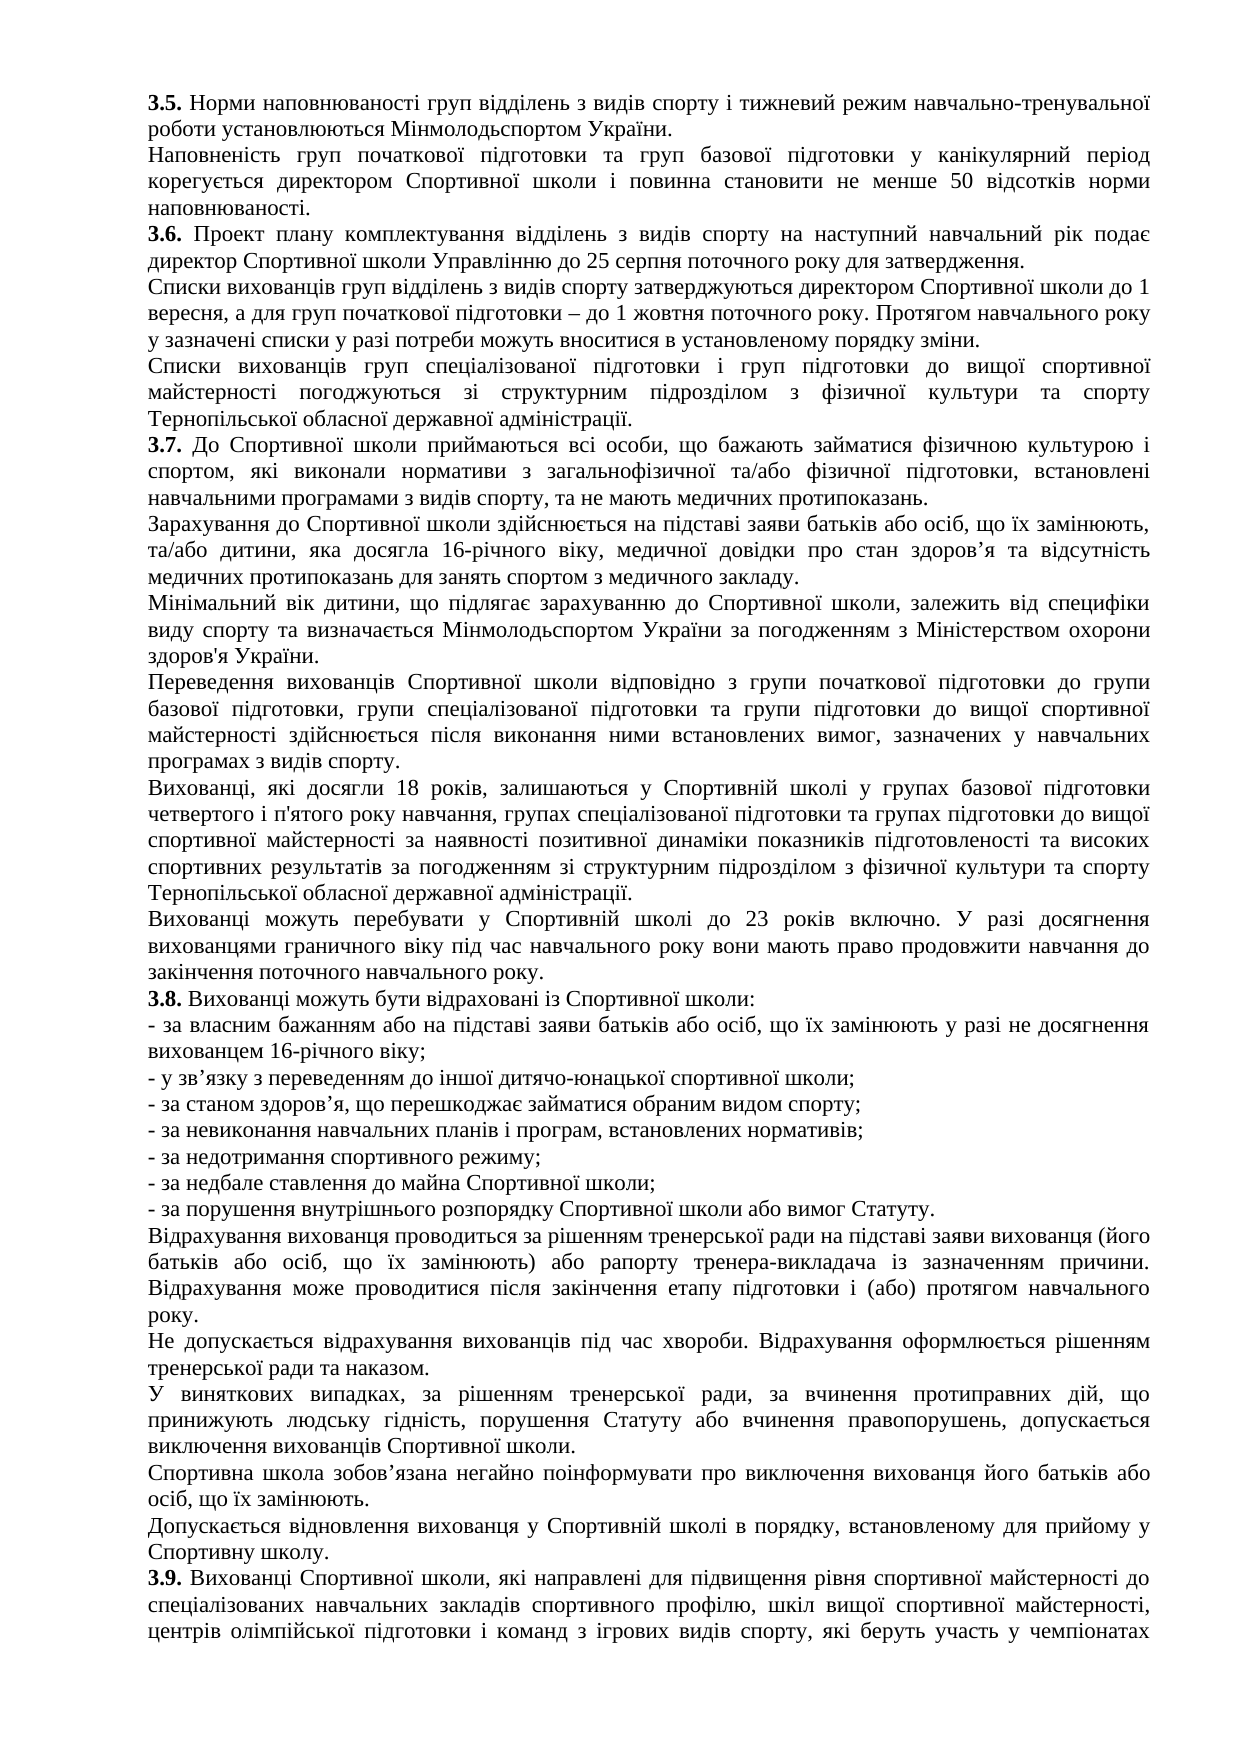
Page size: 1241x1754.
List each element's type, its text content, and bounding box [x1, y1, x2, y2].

text 3.6. Проект плану комплектування відділень з видів спорту на наступний навчальний рік подає директор Спортивної школи Управлінню до 25 серпня поточного року для затвердження. [148, 220, 1152, 273]
text - за недбале ставлення до майна Спортивної школи; [148, 1169, 1152, 1195]
text Відрахування вихованця проводиться за рішенням тренерської ради на підставі заяви вихованця (його батьків або осіб, що їх замінюють) або рапорту тренера-викладача із зазначенням причини. Відрахування може проводитися після закінчення етапу підготовки і (або) протягом навчального року. [148, 1222, 1152, 1327]
text Допускається відновлення вихованця у Спортивній школі в порядку, встановленому для прийому у Спортивну школу. [148, 1512, 1152, 1564]
text - у зв’язку з переведенням до іншої дитячо-юнацької спортивної школи; [148, 1064, 1152, 1090]
text - за власним бажанням або на підставі заяви батьків або осіб, що їх замінюють у разі не досягнення вихованцем 16-річного віку; [148, 1011, 1152, 1064]
text Вихованці можуть перебувати у Спортивній школі до 23 років включно. У разі досягнення вихованцями граничного віку під час навчального року вони мають право продовжити навчання до закінчення поточного навчального року. [148, 906, 1152, 984]
text 3.5. Норми наповнюваності груп відділень з видів спорту і тижневий режим навчально-тренувальної роботи установлюються Мінмолодьспортом України. [148, 88, 1152, 141]
text - за невиконання навчальних планів і програм, встановлених нормативів; [148, 1116, 1152, 1143]
text 3.8. Вихованці можуть бути відраховані із Спортивної школи: [148, 984, 1152, 1011]
text Списки вихованців груп спеціалізованої підготовки і груп підготовки до вищої спортивної майстерності погоджуються зі структурним підрозділом з фізичної культури та спорту Тернопільської обласної державної адміністрації. [148, 352, 1152, 431]
text Наповненість груп початкової підготовки та груп базової підготовки у канікулярний період корегується директором Спортивної школи і повинна становити не менше 50 відсотків норми наповнюваності. [148, 141, 1152, 220]
text - за недотримання спортивного режиму; [148, 1143, 1152, 1169]
text Вихованці, які досягли 18 років, залишаються у Спортивній школі у групах базової підготовки четвертого і п'ятого року навчання, групах спеціалізованої підготовки та групах підготовки до вищої спортивної майстерності за наявності позитивної динаміки показників підготовленості та високих спортивних результатів за погодженням зі структурним підрозділом з фізичної культури та спорту Тернопільської обласної державної адміністрації. [148, 774, 1152, 906]
text - за станом здоров’я, що перешкоджає займатися обраним видом спорту; [148, 1090, 1152, 1116]
text Спортивна школа зобов’язана негайно поінформувати про виключення вихованця його батьків або осіб, що їх замінюють. [148, 1459, 1152, 1512]
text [148, 1564, 1152, 1643]
text Зарахування до Спортивної школи здійснюється на підставі заяви батьків або осіб, що їх замінюють, та/або дитини, яка досягла 16-річного віку, медичної довідки про стан здоров’я та відсутність медичних протипоказань для занять спортом з медичного закладу. [148, 510, 1152, 589]
text Списки вихованців груп відділень з видів спорту затверджуються директором Спортивної школи до 1 вересня, а для груп початкової підготовки – до 1 жовтня поточного року. Протягом навчального року у зазначені списки у разі потреби можуть вноситися в установленому порядку зміни. [148, 273, 1152, 352]
text Переведення вихованців Спортивної школи відповідно з групи початкової підготовки до групи базової підготовки, групи спеціалізованої підготовки та групи підготовки до вищої спортивної майстерності здійснюється після виконання ними встановлених вимог, зазначених у навчальних програмах з видів спорту. [148, 668, 1152, 774]
text Не допускається відрахування вихованців під час хвороби. Відрахування оформлюється рішенням тренерської ради та наказом. [148, 1327, 1152, 1380]
text Мінімальний вік дитини, що підлягає зарахуванню до Спортивної школи, залежить від специфіки виду спорту та визначається Мінмолодьспортом України за погодженням з Міністерством охорони здоров'я України. [148, 589, 1152, 668]
text У виняткових випадках, за рішенням тренерської ради, за вчинення протиправних дій, що принижують людську гідність, порушення Статуту або вчинення правопорушень, допускається виключення вихованців Спортивної школи. [148, 1380, 1152, 1459]
text - за порушення внутрішнього розпорядку Спортивної школи або вимог Статуту. [148, 1195, 1152, 1222]
text 3.7. До Спортивної школи приймаються всі особи, що бажають займатися фізичною культурою і спортом, які виконали нормативи з загальнофізичної та/або фізичної підготовки, встановлені навчальними програмами з видів спорту, та не мають медичних протипоказань. [148, 431, 1152, 510]
